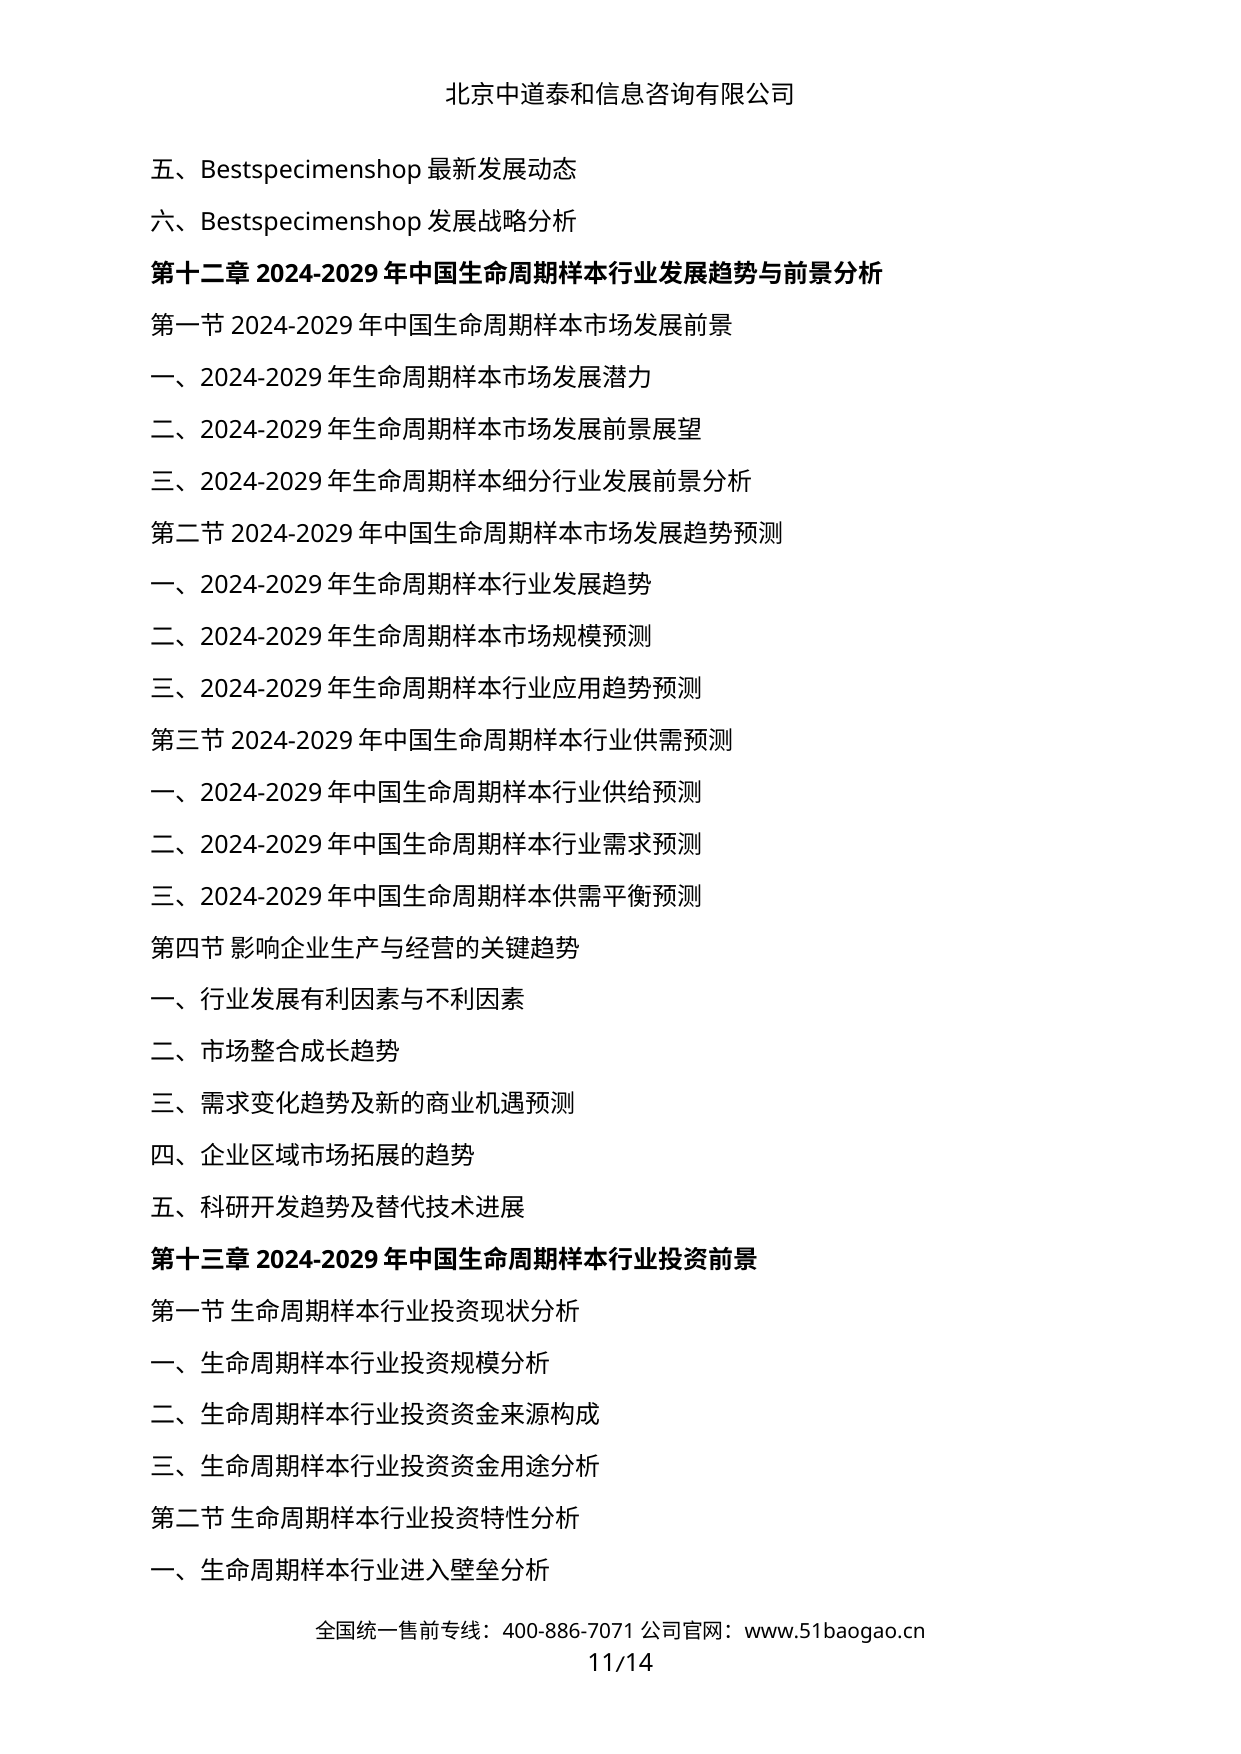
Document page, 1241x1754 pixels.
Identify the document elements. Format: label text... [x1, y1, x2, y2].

text 一、2024-2029年生命周期样本市场发展潜力 [150, 357, 1090, 394]
text 五、科研开发趋势及替代技术进展 [150, 1187, 1090, 1224]
text 一、生命周期样本行业进入壁垒分析 [150, 1551, 1090, 1587]
text 六、Bestspecimenshop发展战略分析 [150, 202, 1090, 238]
text 四、企业区域市场拓展的趋势 [150, 1136, 1090, 1172]
text 二、市场整合成长趋势 [150, 1032, 1090, 1068]
text 一、2024-2029年中国生命周期样本行业供给预测 [150, 772, 1090, 809]
text 三、生命周期样本行业投资资金用途分析 [150, 1447, 1090, 1483]
text 第四节 影响企业生产与经营的关键趋势 [150, 928, 1090, 964]
text 二、2024-2029年生命周期样本市场规模预测 [150, 617, 1090, 653]
text 二、2024-2029年生命周期样本市场发展前景展望 [150, 409, 1090, 446]
text 第一节 生命周期样本行业投资现状分析 [150, 1291, 1090, 1327]
text 三、2024-2029年生命周期样本细分行业发展前景分析 [150, 461, 1090, 497]
text 一、2024-2029年生命周期样本行业发展趋势 [150, 565, 1090, 601]
text 第二节 2024-2029年中国生命周期样本市场发展趋势预测 [150, 513, 1090, 549]
text 三、2024-2029年中国生命周期样本供需平衡预测 [150, 876, 1090, 912]
text 三、需求变化趋势及新的商业机遇预测 [150, 1084, 1090, 1120]
text 第十二章 2024-2029年中国生命周期样本行业发展趋势与前景分析 [150, 254, 1090, 290]
text 第十三章 2024-2029年中国生命周期样本行业投资前景 [150, 1239, 1090, 1276]
text 第一节 2024-2029年中国生命周期样本市场发展前景 [150, 306, 1090, 342]
text 五、Bestspecimenshop最新发展动态 [150, 150, 1090, 186]
text 一、行业发展有利因素与不利因素 [150, 980, 1090, 1016]
text 二、2024-2029年中国生命周期样本行业需求预测 [150, 824, 1090, 861]
text 二、生命周期样本行业投资资金来源构成 [150, 1395, 1090, 1431]
text 一、生命周期样本行业投资规模分析 [150, 1343, 1090, 1379]
text 三、2024-2029年生命周期样本行业应用趋势预测 [150, 669, 1090, 705]
text 第二节 生命周期样本行业投资特性分析 [150, 1499, 1090, 1535]
text 第三节 2024-2029年中国生命周期样本行业供需预测 [150, 721, 1090, 757]
